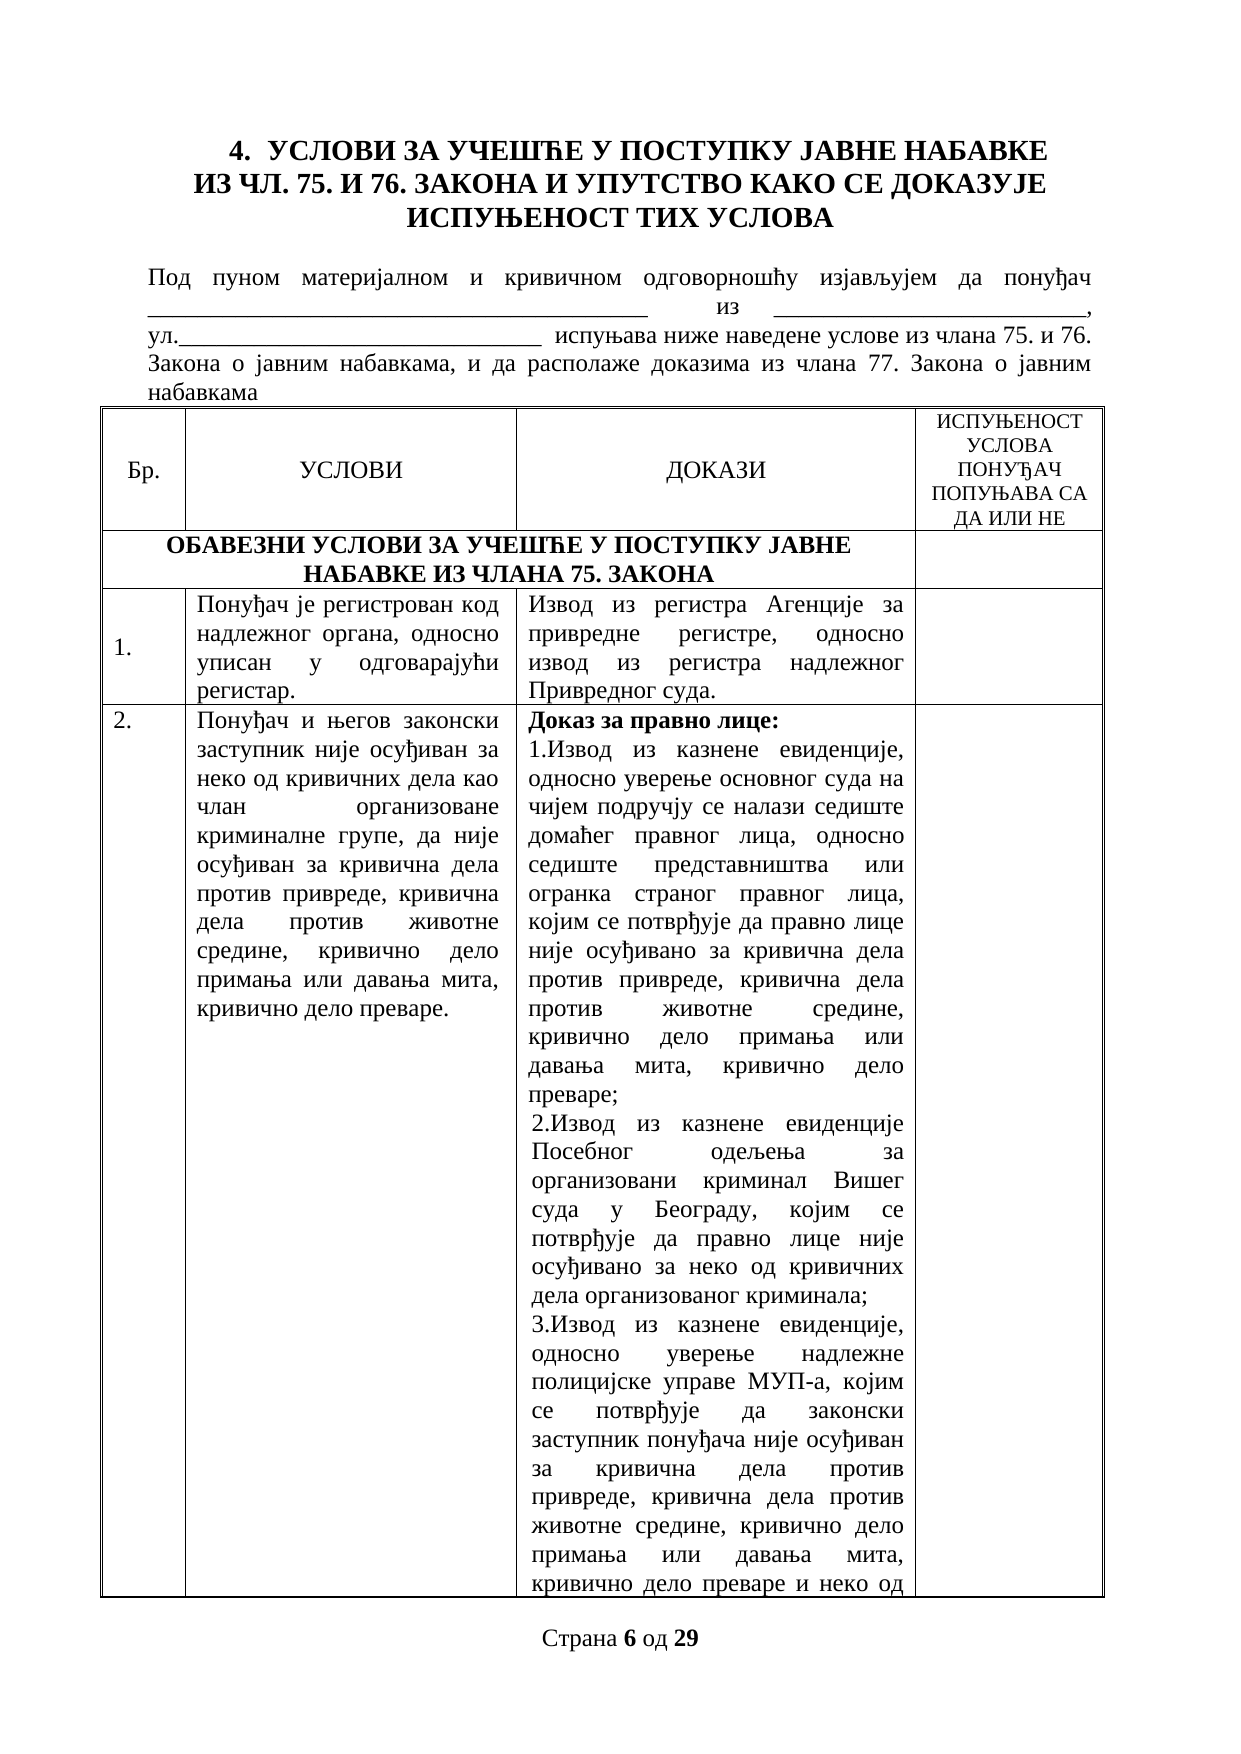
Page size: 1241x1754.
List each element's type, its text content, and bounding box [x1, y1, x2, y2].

table_cell [916, 531, 1102, 588]
table_header ИСПУЊЕНОСТ УСЛОВА ПОНУЂАЧ ПОПУЊАВА СА ДА ИЛИ НЕ [916, 409, 1102, 529]
table_cell [916, 705, 1102, 1596]
table_header ДОКАЗИ [517, 409, 915, 529]
table_header Бр. [103, 409, 185, 529]
table_cell Извод из регистра Агенције за привредне регистре, односно извод из регистра надлежног Привредног суда. [517, 589, 915, 704]
table_header УСЛОВИ [186, 409, 516, 529]
table_cell [103, 589, 185, 704]
table_cell Понуђач је регистрован код надлежног органа, односно уписан у одговарајући регистар. [186, 589, 516, 704]
subtitle УСЛОВИ ЗА УЧЕШЋЕ У ПОСТУПКУ ЈАВНЕ НАБАВКЕ [185, 133, 1092, 166]
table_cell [517, 705, 915, 1596]
table_cell ОБАВЕЗНИ УСЛОВИ ЗА УЧЕШЋЕ У ПОСТУПКУ ЈАВНЕ НАБАВКЕ ИЗ ЧЛАНА 75. ЗАКОНА [103, 531, 915, 588]
table_cell [916, 589, 1102, 704]
text ИЗ ЧЛ. 75. И 76. ЗАКОНА И УПУТСТВО КАКО СЕ ДОКАЗУЈЕ ИСПУЊЕНОСТ ТИХ УСЛОВА [148, 166, 1092, 233]
table_cell [103, 705, 185, 1596]
text Под пуном материјалном и кривичном одговорношћу изјављујем да понуђач ________________________________________ из _________________________, ул._____________________________ испуњава ниже наведене услове из члана 75. и 76. Закона о јавним набавкама, и да располаже доказима из члана 77. Закона о јавним набавкама [148, 262, 1092, 406]
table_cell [186, 705, 516, 1596]
